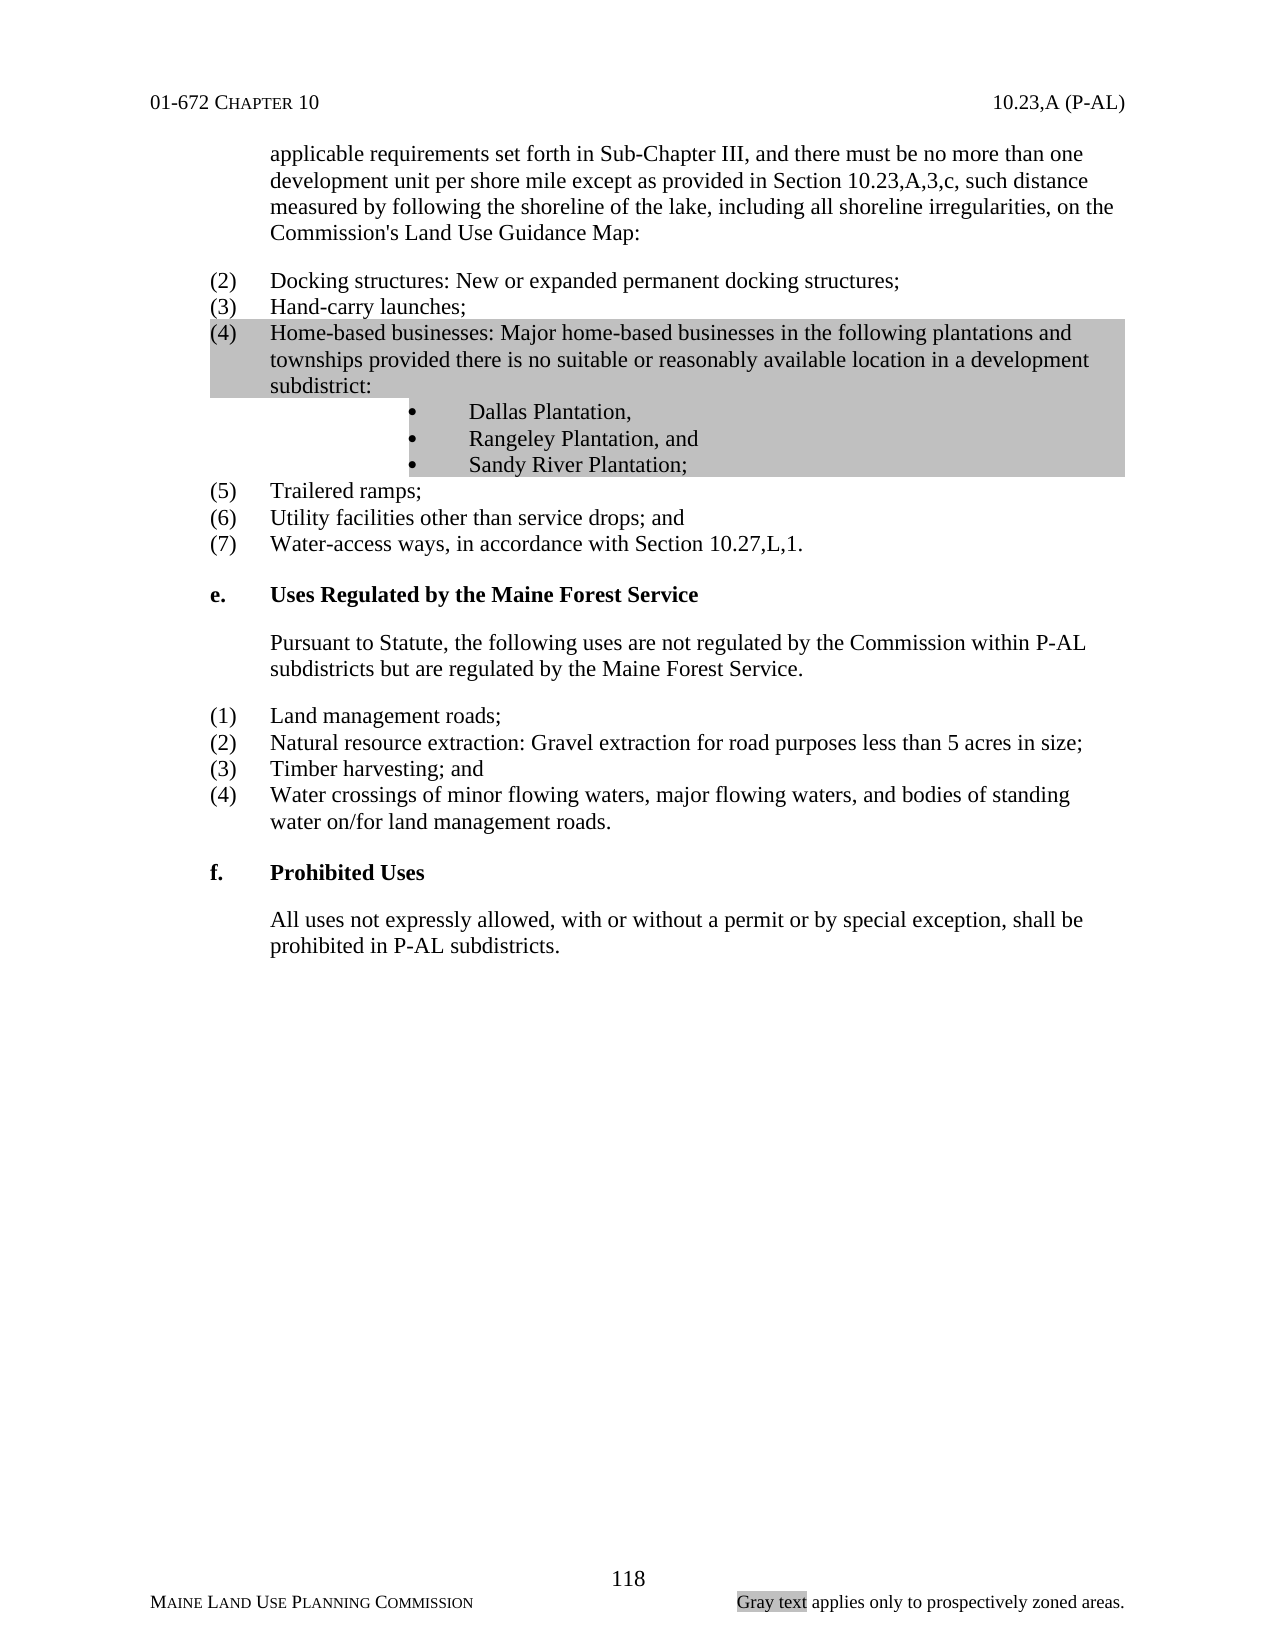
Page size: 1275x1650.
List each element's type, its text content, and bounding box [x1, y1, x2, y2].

subtitle Water crossings of minor flowing waters, major flowing waters, and bodies of standing water on/for land management roads. [210, 781, 1125, 834]
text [270, 140, 1125, 246]
text All uses not expressly allowed, with or without a permit or by special exception, shall be prohibited in P-AL subdistricts. [270, 906, 1125, 959]
subtitle Water-access ways, in accordance with Section 10.27,L,1. [210, 530, 1125, 557]
subtitle Utility facilities other than service drops; and [210, 504, 1125, 530]
subtitle ; [409, 451, 1125, 477]
subtitle Natural resource extraction: Gravel extraction for road purposes less than 5 acres in size; [210, 729, 1125, 755]
subtitle Home-based businesses: Major home-based businesses in the following plantations and townships provided there is no suitable or reasonably available location in a development subdistrict: [210, 319, 1125, 398]
subtitle Rangeley Plantation, and [409, 425, 1125, 451]
text Pursuant to Statute, the following uses are not regulated by the Commission within P-AL subdistricts but are regulated by the Maine Forest Service. [270, 629, 1125, 681]
subtitle Trailered ramps; [210, 477, 1125, 504]
subtitle Land management roads; [210, 702, 1125, 729]
subtitle Uses Regulated by the Maine Forest Service [210, 582, 1125, 608]
subtitle , [409, 398, 1125, 425]
subtitle Timber harvesting; and [210, 755, 1125, 781]
subtitle Docking structures: New or expanded permanent docking structures; [210, 267, 1125, 293]
subtitle Prohibited Uses [210, 859, 1125, 885]
subtitle Hand-carry launches; [210, 293, 1125, 319]
